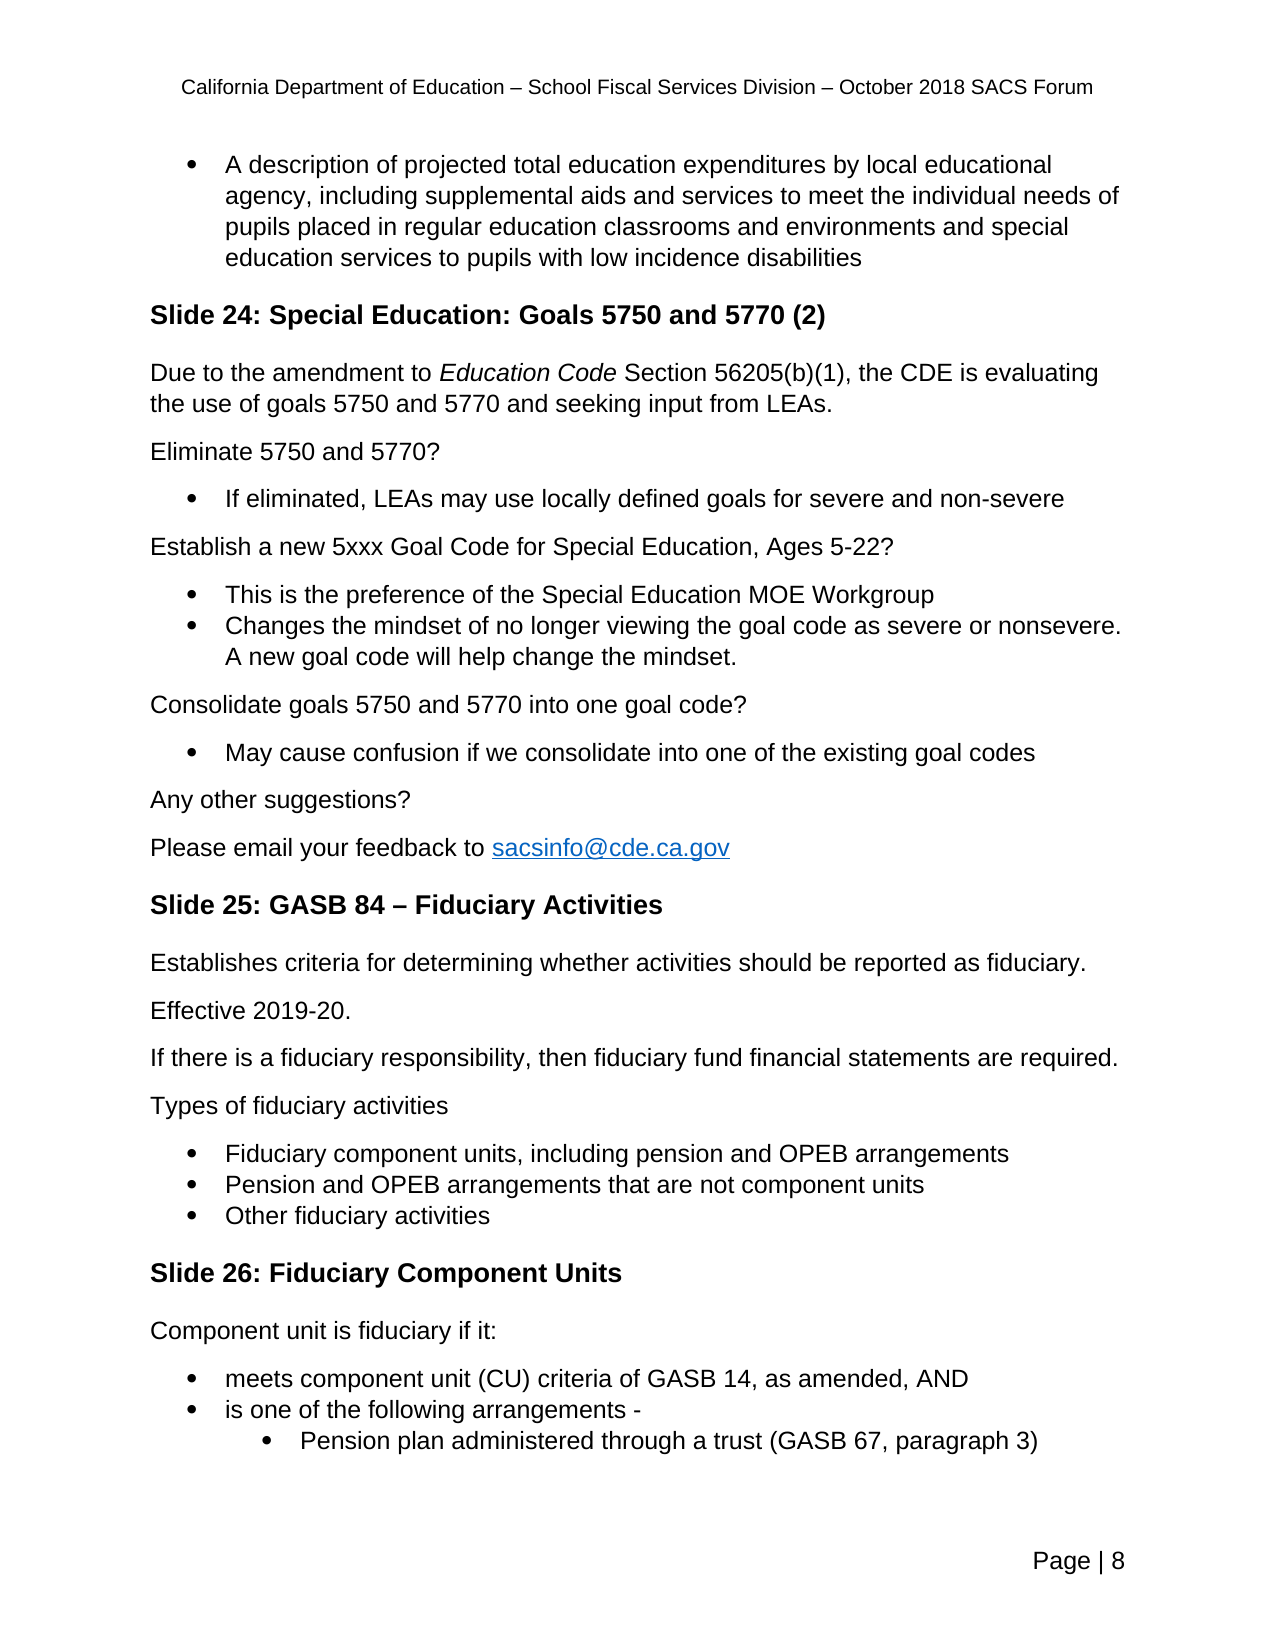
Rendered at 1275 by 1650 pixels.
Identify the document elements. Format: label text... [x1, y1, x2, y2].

text Establish a new 5xxx Goal Code for Special Education, Ages 5-22? [150, 532, 1125, 561]
text Establishes criteria for determining whether activities should be reported as fiduciary. [150, 948, 1125, 977]
list Pension plan administered through a trust (GASB 67, paragraph 3) [262, 1426, 1125, 1455]
text Any other suggestions? [150, 786, 1125, 814]
subtitle Slide 25: GASB 84 – Fiduciary Activities [150, 889, 1125, 921]
text Please email your feedback to sacsinfo@cde.ca.gov [150, 833, 1125, 862]
text Types of fiduciary activities [150, 1091, 1125, 1120]
subtitle Slide 24: Special Education: Goals 5750 and 5770 (2) [150, 299, 1125, 331]
list May cause confusion if we consolidate into one of the existing goal codes [187, 738, 1125, 767]
list meets component unit (CU) criteria of GASB 14, as amended, AND [187, 1364, 1125, 1393]
text Eliminate 5750 and 5770? [150, 437, 1125, 466]
list Pension and OPEB arrangements that are not component units [187, 1170, 1125, 1199]
list If eliminated, LEAs may use locally defined goals for severe and non-severe [187, 484, 1125, 513]
list This is the preference of the Special Education MOE Workgroup [187, 580, 1125, 609]
text Due to the amendment to Education Code Section 56205(b)(1), the CDE is evaluating the use of goals 5750 and 5770 and seeking input from LEAs. [150, 358, 1125, 418]
text Consolidate goals 5750 and 5770 into one goal code? [150, 690, 1125, 719]
list Fiduciary component units, including pension and OPEB arrangements [187, 1139, 1125, 1168]
text Effective 2019-20. [150, 996, 1125, 1024]
text Component unit is fiduciary if it: [150, 1316, 1125, 1345]
list A description of projected total education expenditures by local educational agency, including supplemental aids and services to meet the individual needs of pupils placed in regular education classrooms and environments and special education services to pupils with low incidence disabilities [187, 150, 1125, 272]
text If there is a fiduciary responsibility, then fiduciary fund financial statements are required. [150, 1043, 1125, 1072]
list Changes the mindset of no longer viewing the goal code as severe or nonsevere. A new goal code will help change the mindset. [187, 611, 1125, 671]
list is one of the following arrangements - [187, 1395, 1125, 1424]
list Other fiduciary activities [187, 1201, 1125, 1230]
subtitle Slide 26: Fiduciary Component Units [150, 1257, 1125, 1288]
